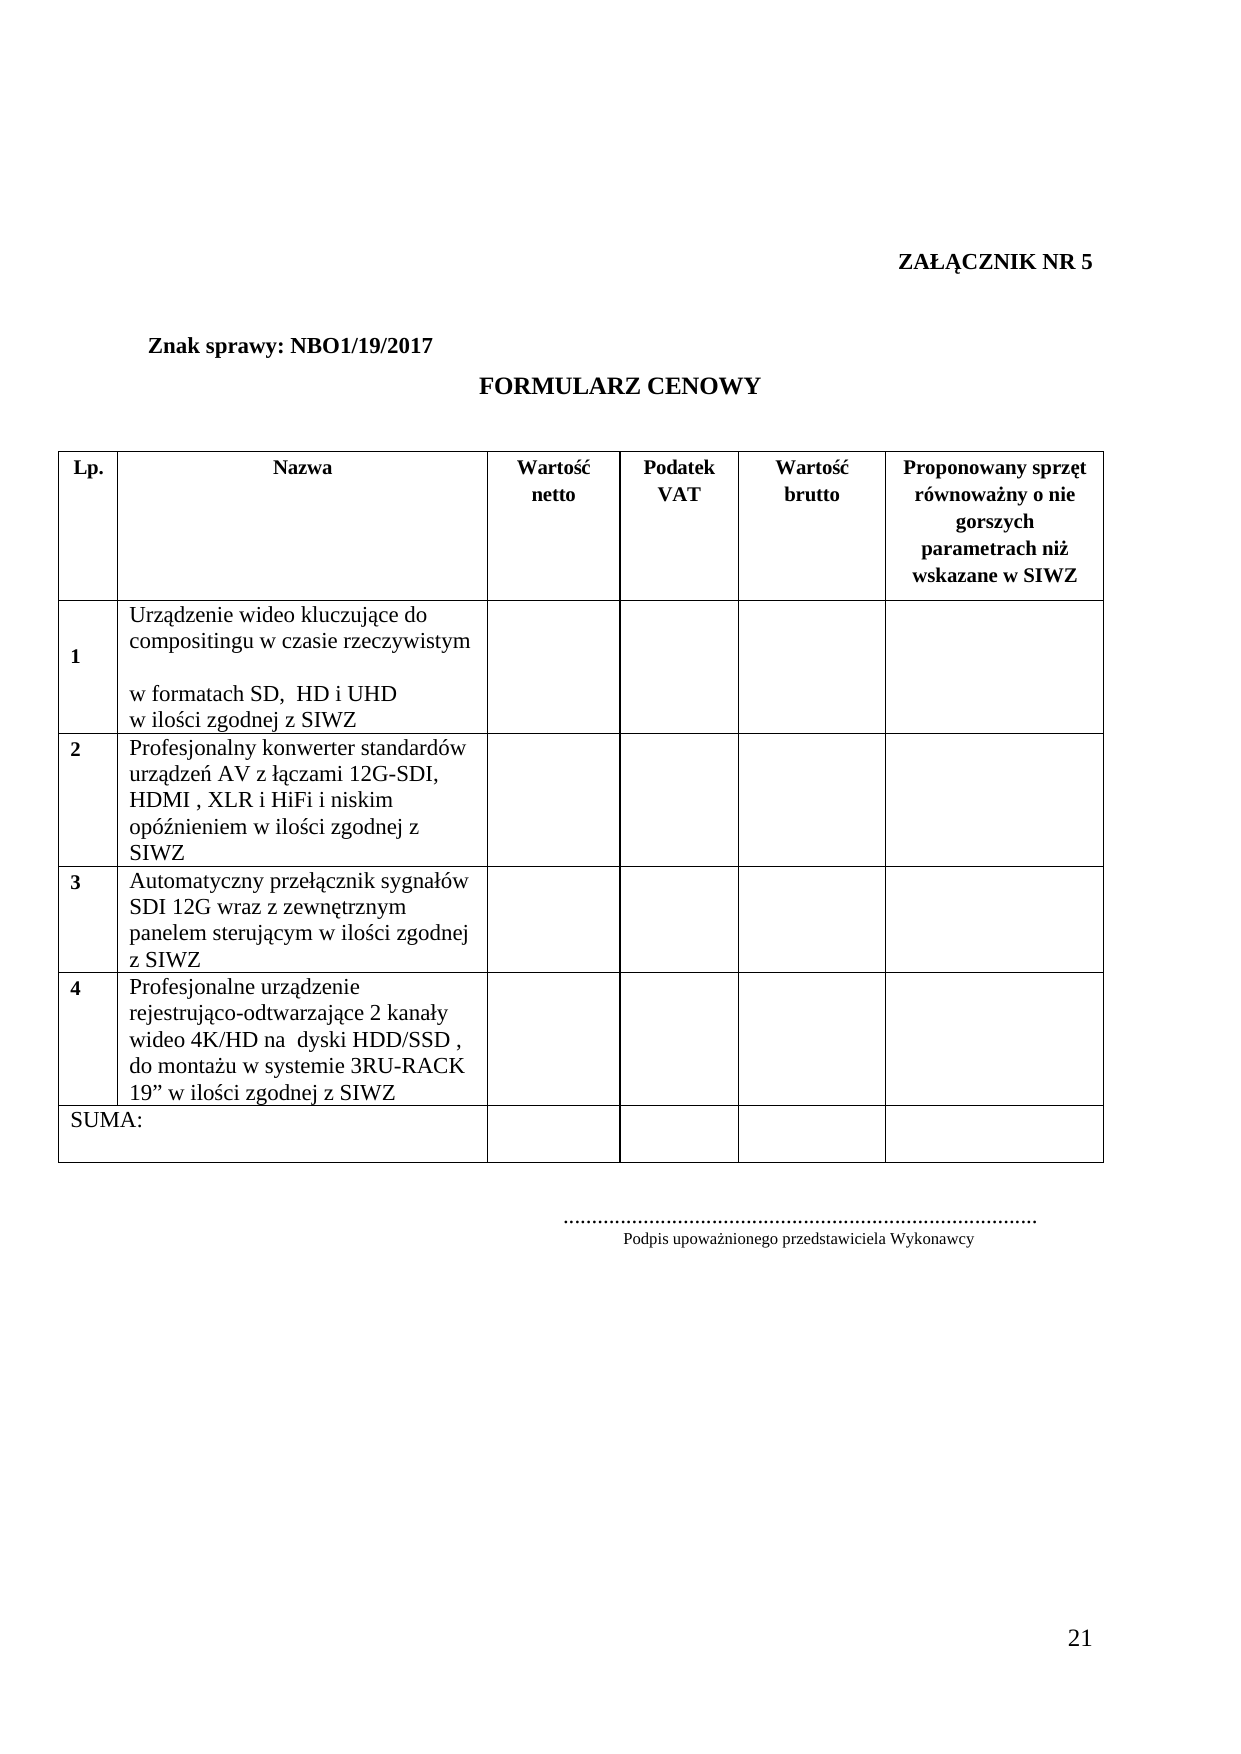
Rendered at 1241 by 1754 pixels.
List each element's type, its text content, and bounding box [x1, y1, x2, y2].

table_cell [886, 601, 1103, 733]
text Podpis upoważnionego przedstawiciela Wykonawcy [148, 1228, 1093, 1248]
table_cell [886, 734, 1103, 866]
table_cell SUMA: [59, 1106, 487, 1162]
table_cell [886, 867, 1103, 972]
table_cell [739, 1106, 885, 1162]
table_cell [621, 734, 738, 866]
table_cell [488, 1106, 619, 1162]
table_cell [488, 734, 619, 866]
table_header Proponowany sprzęt równoważny o nie gorszych parametrach niż wskazane w SIWZ [886, 452, 1103, 600]
table_header Lp. [59, 452, 117, 600]
table_cell [488, 973, 619, 1105]
table_cell [739, 734, 885, 866]
table_header Wartość brutto [739, 452, 885, 600]
text ZAŁĄCZNIK NR 5 [148, 248, 1093, 274]
table_cell [488, 601, 619, 733]
table_cell [739, 601, 885, 733]
table_cell Urządzenie wideo kluczujące do compositingu w czasie rzeczywistym w formatach SD, HD i UHD w ilości zgodnej z SIWZ [118, 601, 487, 733]
table_header Podatek VAT [621, 452, 738, 600]
table_cell 3 [59, 867, 117, 972]
table_cell [886, 1106, 1103, 1162]
table_cell 4 [59, 973, 117, 1105]
table_cell Profesjonalne urządzenie rejestrująco-odtwarzające 2 kanały wideo 4K/HD na dyski HDD/SSD , do montażu w systemie 3RU-RACK 19” w ilości zgodnej z SIWZ [118, 973, 487, 1105]
text FORMULARZ CENOWY [148, 371, 1093, 400]
text ................................................................................... [148, 1202, 1093, 1228]
table_cell [621, 1106, 738, 1162]
table_header Nazwa [118, 452, 487, 600]
table_cell [886, 973, 1103, 1105]
table_cell [621, 973, 738, 1105]
table_cell [739, 867, 885, 972]
table_cell Profesjonalny konwerter standardów urządzeń AV z łączami 12G-SDI, HDMI , XLR i HiFi i niskim opóźnieniem w ilości zgodnej z SIWZ [118, 734, 487, 866]
table_cell [488, 867, 619, 972]
table_cell [621, 601, 738, 733]
table_cell Automatyczny przełącznik sygnałów SDI 12G wraz z zewnętrznym panelem sterującym w ilości zgodnej z SIWZ [118, 867, 487, 972]
text Znak sprawy: NBO1/19/2017 [148, 332, 1093, 358]
table_cell [621, 867, 738, 972]
table_cell 1 [59, 601, 117, 733]
table_cell 2 [59, 734, 117, 866]
table_header Wartość netto [488, 452, 619, 600]
table_cell [739, 973, 885, 1105]
